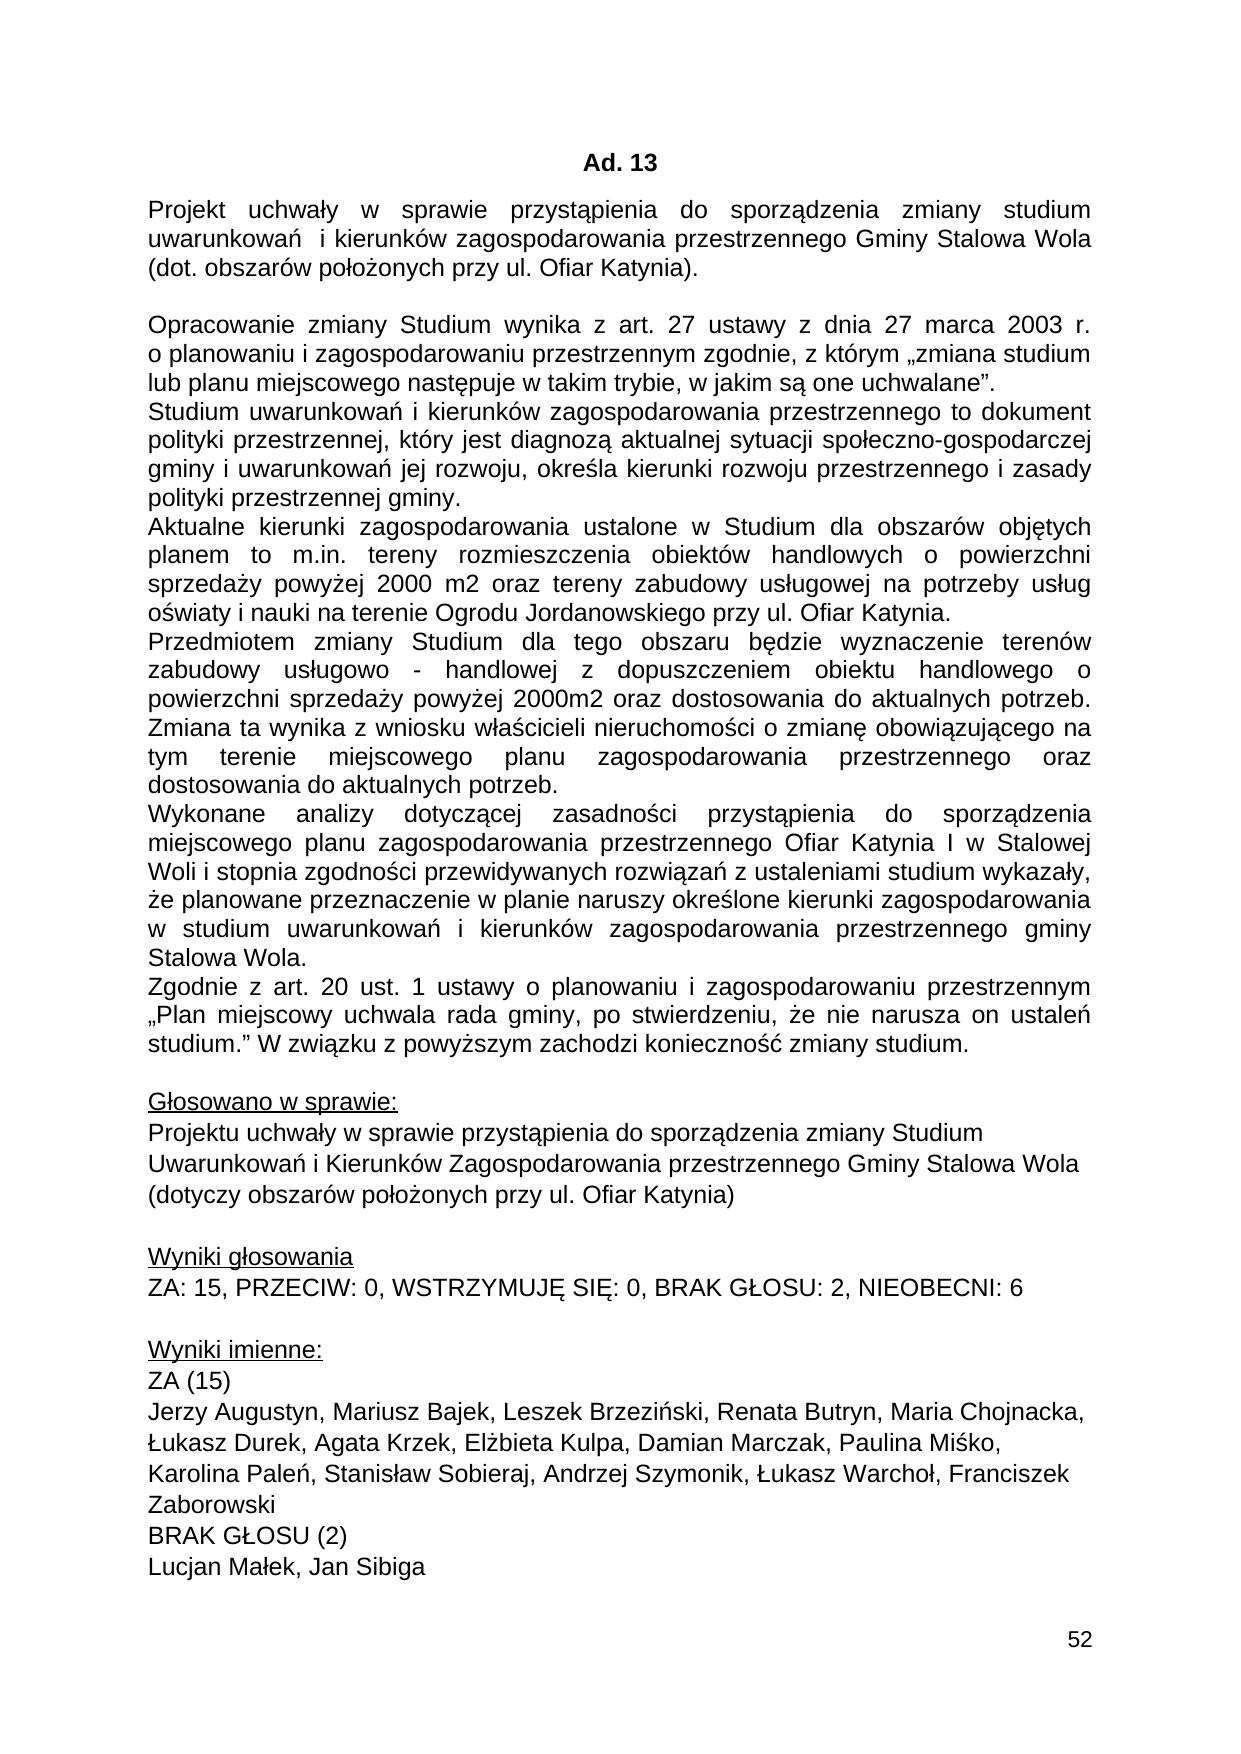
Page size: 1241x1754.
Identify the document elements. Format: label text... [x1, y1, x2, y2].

text Ad. 13 [148, 148, 1093, 176]
text Głosowano w sprawie: Projektu uchwały w sprawie przystąpienia do sporządzenia zmiany Studium Uwarunkowań i Kierunków Zagospodarowania przestrzennego Gminy Stalowa Wola (dotyczy obszarów położonych przy ul. Ofiar Katynia) Wyniki głosowania ZA: 15, PRZECIW: 0, WSTRZYMUJĘ SIĘ: 0, BRAK GŁOSU: 2, NIEOBECNI: 6 Wyniki imienne: ZA (15) Jerzy Augustyn, Mariusz Bajek, Leszek Brzeziński, Renata Butryn, Maria Chojnacka, Łukasz Durek, Agata Krzek, Elżbieta Kulpa, Damian Marczak, Paulina Miśko, Karolina Paleń, Stanisław Sobieraj, Andrzej Szymonik, Łukasz Warchoł, Franciszek Zaborowski BRAK GŁOSU (2) Lucjan Małek, Jan Sibiga [148, 1087, 1093, 1581]
text Projekt uchwały w sprawie przystąpienia do sporządzenia zmiany studium uwarunkowań i kierunków zagospodarowania przestrzennego Gminy Stalowa Wola (dot. obszarów położonych przy ul. Ofiar Katynia). [148, 195, 1093, 282]
text Studium uwarunkowań i kierunków zagospodarowania przestrzennego to dokument polityki przestrzennej, który jest diagnozą aktualnej sytuacji społeczno-gospodarczej gminy i uwarunkowań jej rozwoju, określa kierunki rozwoju przestrzennego i zasady polityki przestrzennej gminy. [148, 397, 1093, 512]
text Zgodnie z art. 20 ust. 1 ustawy o planowaniu i zagospodarowaniu przestrzennym „Plan miejscowy uchwala rada gminy, po stwierdzeniu, że nie narusza on ustaleń studium.” W związku z powyższym zachodzi konieczność zmiany studium. [148, 972, 1093, 1058]
text Opracowanie zmiany Studium wynika z art. 27 ustawy z dnia 27 marca 2003 r. o planowaniu i zagospodarowaniu przestrzennym zgodnie, z którym „zmiana studium lub planu miejscowego następuje w takim trybie, w jakim są one uchwalane”. [148, 310, 1093, 397]
text Wykonane analizy dotyczącej zasadności przystąpienia do sporządzenia miejscowego planu zagospodarowania przestrzennego Ofiar Katynia I w Stalowej Woli i stopnia zgodności przewidywanych rozwiązań z ustaleniami studium wykazały, że planowane przeznaczenie w planie naruszy określone kierunki zagospodarowania w studium uwarunkowań i kierunków zagospodarowania przestrzennego gminy Stalowa Wola. [148, 799, 1093, 972]
text Aktualne kierunki zagospodarowania ustalone w Studium dla obszarów objętych planem to m.in. tereny rozmieszczenia obiektów handlowych o powierzchni sprzedaży powyżej 2000 m2 oraz tereny zabudowy usługowej na potrzeby usług oświaty i nauki na terenie Ogrodu Jordanowskiego przy ul. Ofiar Katynia. [148, 512, 1093, 627]
text Przedmiotem zmiany Studium dla tego obszaru będzie wyznaczenie terenów zabudowy usługowo - handlowej z dopuszczeniem obiektu handlowego o powierzchni sprzedaży powyżej 2000m2 oraz dostosowania do aktualnych potrzeb. Zmiana ta wynika z wniosku właścicieli nieruchomości o zmianę obowiązującego na tym terenie miejscowego planu zagospodarowania przestrzennego oraz dostosowania do aktualnych potrzeb. [148, 627, 1093, 799]
